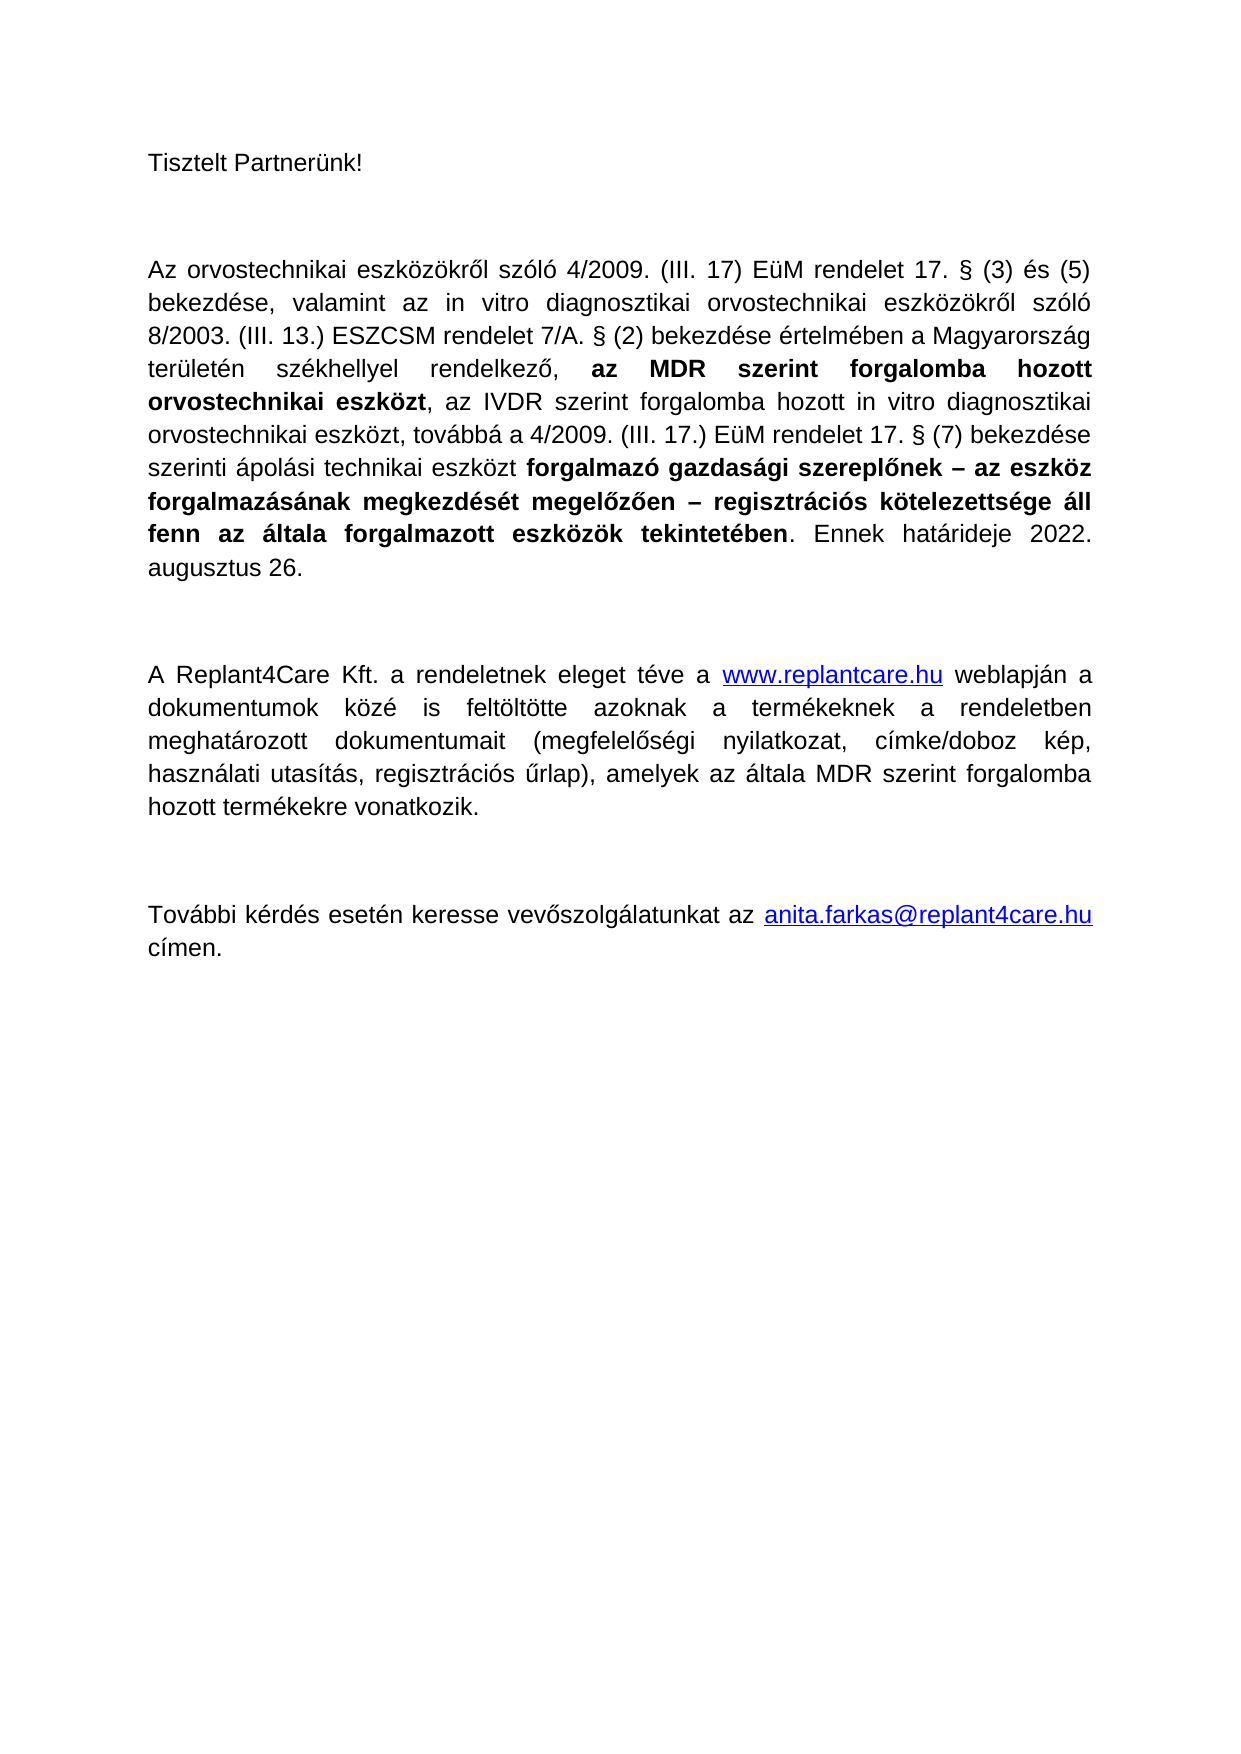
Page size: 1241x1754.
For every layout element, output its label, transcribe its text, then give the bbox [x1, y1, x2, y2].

text A Replant4Care Kft. a rendeletnek eleget téve a www.replantcare.hu weblapján a dokumentumok közé is feltöltötte azoknak a termékeknek a rendeletben meghatározott dokumentumait (megfelelőségi nyilatkozat, címke/doboz kép, használati utasítás, regisztrációs űrlap), amelyek az általa MDR szerint forgalomba hozott termékekre vonatkozik. [148, 660, 1093, 821]
text További kérdés esetén keresse vevőszolgálatunkat az anita.farkas@replant4care.hu címen. [148, 900, 1093, 962]
text Tisztelt Partnerünk! [148, 148, 1093, 176]
text Az orvostechnikai eszközökről szóló 4/2009. (III. 17) EüM rendelet 17. § (3) és (5) bekezdése, valamint az in vitro diagnosztikai orvostechnikai eszközökről szóló 8/2003. (III. 13.) ESZCSM rendelet 7/A. § (2) bekezdése értelmében a Magyarország területén székhellyel rendelkező, az MDR szerint forgalomba hozott orvostechnikai eszközt, az IVDR szerint forgalomba hozott in vitro diagnosztikai orvostechnikai eszközt, továbbá a 4/2009. (III. 17.) EüM rendelet 17. § (7) bekezdése szerinti ápolási technikai eszközt forgalmazó gazdasági szereplőnek – az eszköz forgalmazásának megkezdését megelőzően – regisztrációs kötelezettsége áll fenn az általa forgalmazott eszközök tekintetében. Ennek határideje 2022. augusztus 26. [148, 255, 1093, 581]
